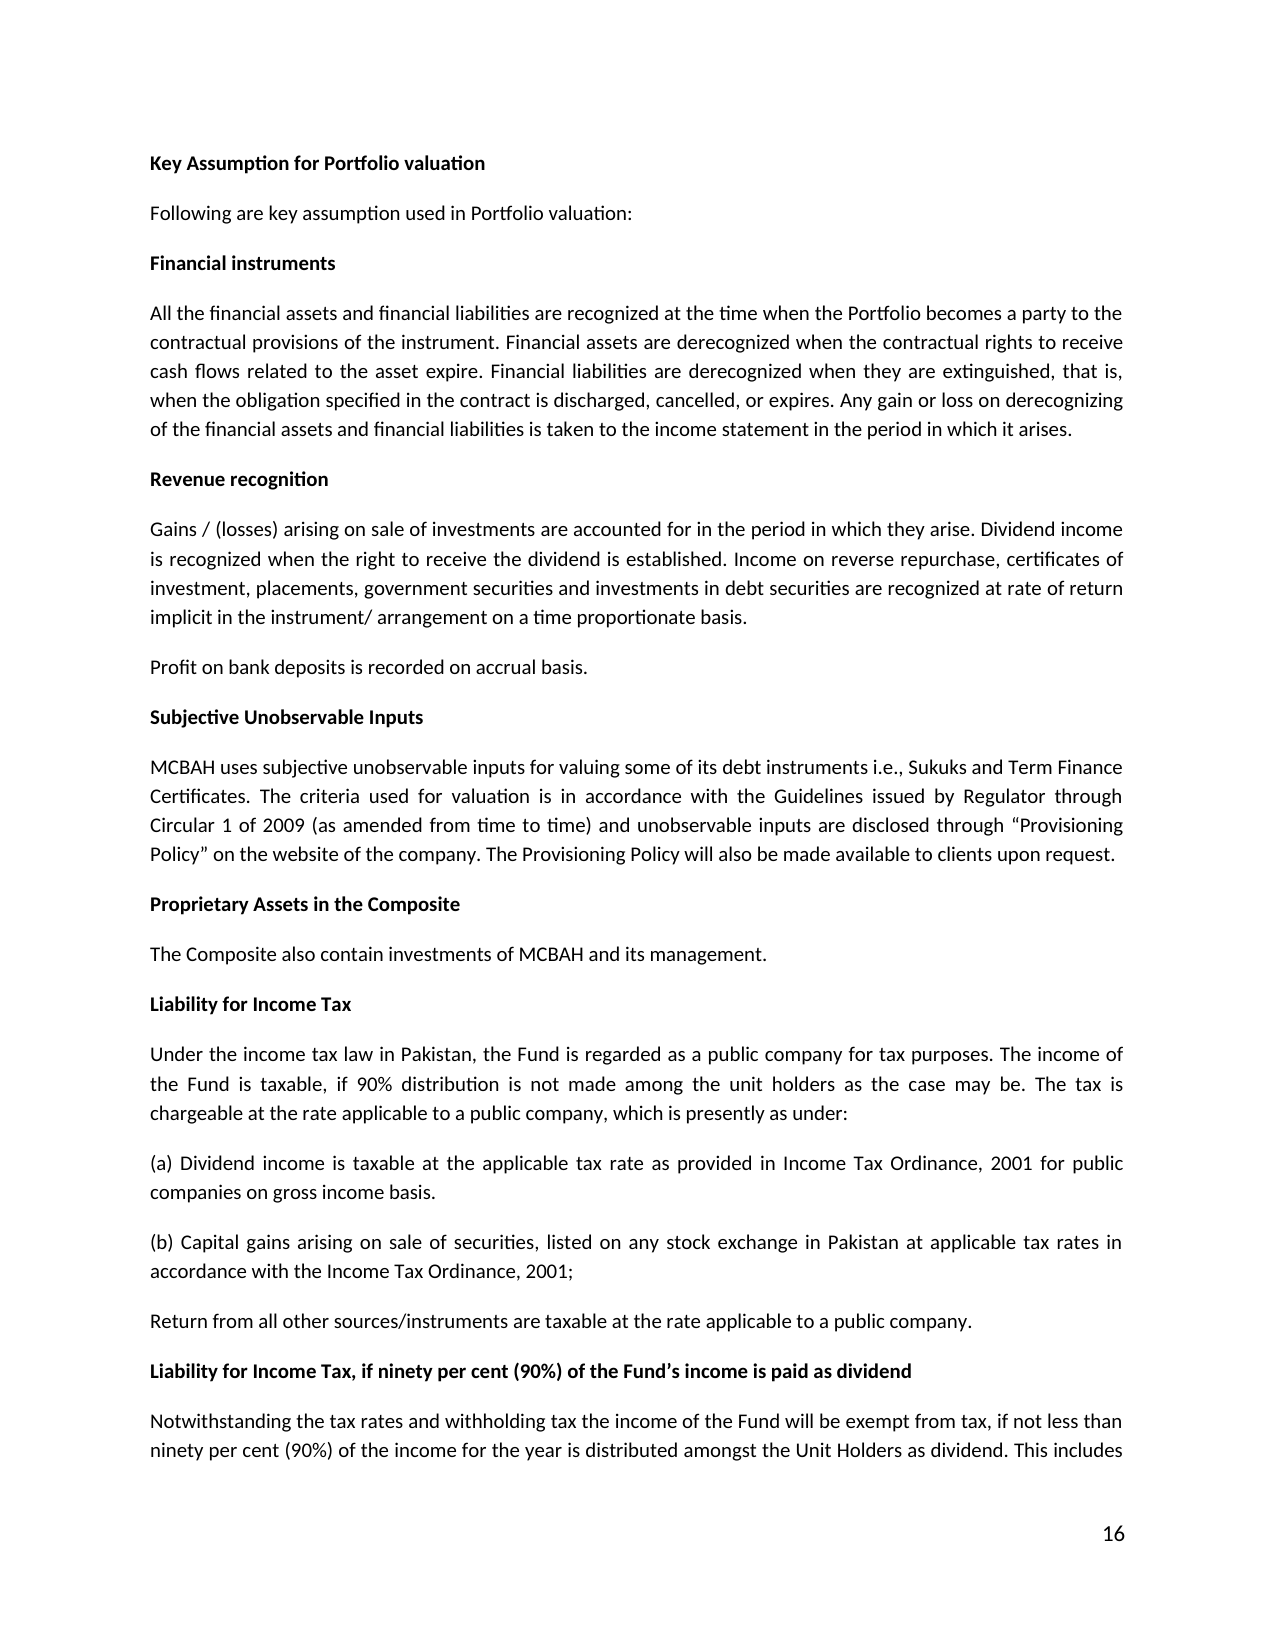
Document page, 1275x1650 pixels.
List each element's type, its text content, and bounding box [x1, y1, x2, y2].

text Following are key assumption used in Portfolio valuation: [150, 200, 1125, 225]
text Profit on bank deposits is recorded on accrual basis. [150, 654, 1125, 679]
text Liability for Income Tax [150, 992, 1125, 1017]
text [150, 1408, 1125, 1463]
text (b) Capital gains arising on sale of securities, listed on any stock exchange in Pakistan at applicable tax rates in accordance with the Income Tax Ordinance, 2001; [150, 1229, 1125, 1284]
text All the financial assets and financial liabilities are recognized at the time when the Portfolio becomes a party to the contractual provisions of the instrument. Financial assets are derecognized when the contractual rights to receive cash flows related to the asset expire. Financial liabilities are derecognized when they are extinguished, that is, when the obligation specified in the contract is discharged, cancelled, or expires. Any gain or loss on derecognizing of the financial assets and financial liabilities is taken to the income statement in the period in which it arises. [150, 300, 1125, 442]
text Revenue recognition [150, 467, 1125, 492]
text Liability for Income Tax, if ninety per cent (90%) of the Fund’s income is paid as dividend [150, 1358, 1125, 1384]
text Proprietary Assets in the Composite [150, 892, 1125, 917]
text Key Assumption for Portfolio valuation [150, 150, 1125, 175]
text MCBAH uses subjective unobservable inputs for valuing some of its debt instruments i.e., Sukuks and Term Finance Certificates. The criteria used for valuation is in accordance with the Guidelines issued by Regulator through Circular 1 of 2009 (as amended from time to time) and unobservable inputs are disclosed through “Provisioning Policy” on the website of the company. The Provisioning Policy will also be made available to clients upon request. [150, 754, 1125, 867]
text Under the income tax law in Pakistan, the Fund is regarded as a public company for tax purposes. The income of the Fund is taxable, if 90% distribution is not made among the unit holders as the case may be. The tax is chargeable at the rate applicable to a public company, which is presently as under: [150, 1042, 1125, 1125]
text Return from all other sources/instruments are taxable at the rate applicable to a public company. [150, 1308, 1125, 1334]
text The Composite also contain investments of MCBAH and its management. [150, 942, 1125, 967]
text (a) Dividend income is taxable at the applicable tax rate as provided in Income Tax Ordinance, 2001 for public companies on gross income basis. [150, 1150, 1125, 1204]
text Financial instruments [150, 250, 1125, 275]
text Subjective Unobservable Inputs [150, 704, 1125, 729]
text Gains / (losses) arising on sale of investments are accounted for in the period in which they arise. Dividend income is recognized when the right to receive the dividend is established. Income on reverse repurchase, certificates of investment, placements, government securities and investments in debt securities are recognized at rate of return implicit in the instrument/ arrangement on a time proportionate basis. [150, 517, 1125, 629]
